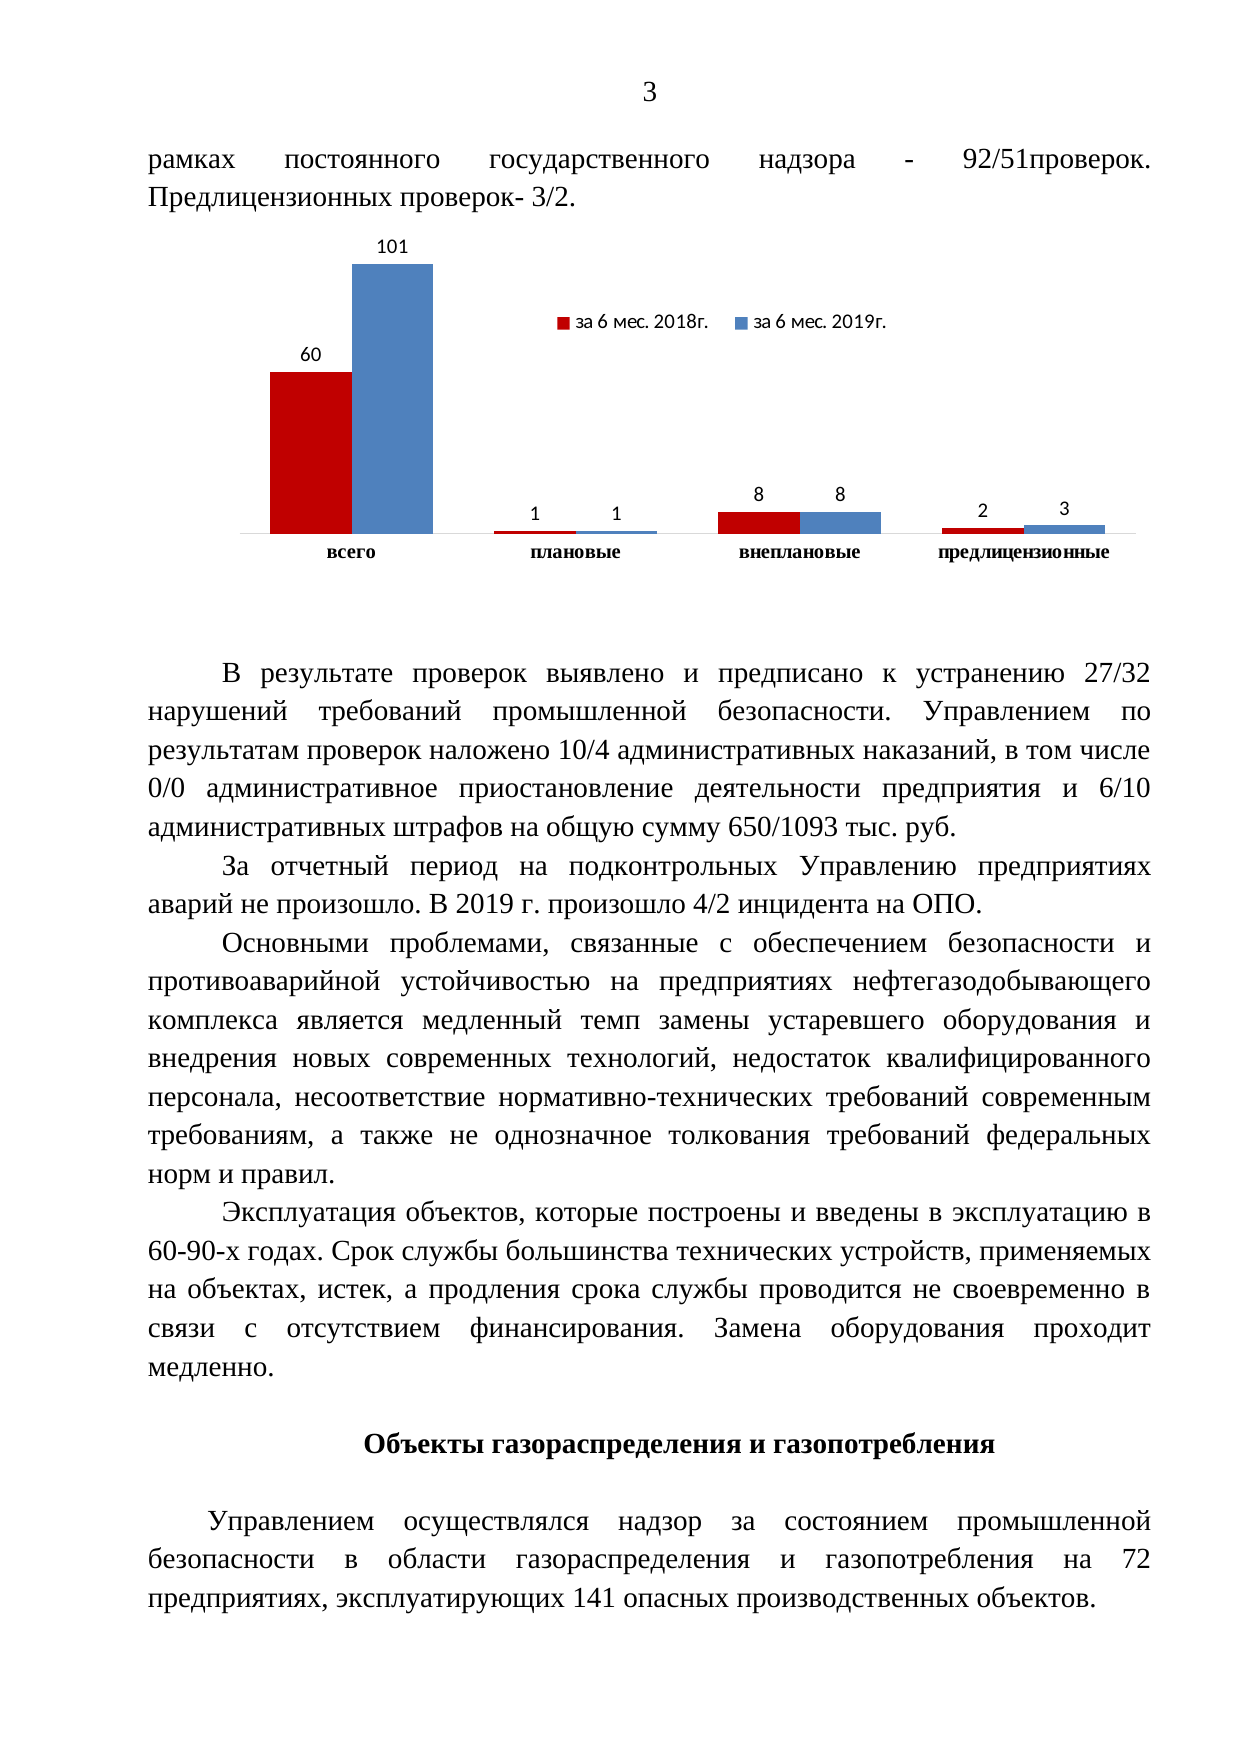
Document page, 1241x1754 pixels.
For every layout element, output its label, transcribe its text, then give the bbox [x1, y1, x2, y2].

text За отчетный период на подконтрольных Управлению предприятиях аварий не произошло. В 2019 г. произошло 4/2 инцидента на ОПО. [148, 848, 1152, 920]
text Объекты газораспределения и газопотребления [148, 1426, 1152, 1459]
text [148, 141, 1152, 213]
text Эксплуатация объектов, которые построены и введены в эксплуатацию в 60-90-х годах. Срок службы большинства технических устройств, применяемых на объектах, истек, а продления срока службы проводится не своевременно в связи с отсутствием финансирования. Замена оборудования проходит медленно. [148, 1194, 1152, 1382]
text Основными проблемами, связанные с обеспечением безопасности и противоаварийной устойчивостью на предприятиях нефтегазодобывающего комплекса является медленный темп замены устаревшего оборудования и внедрения новых современных технологий, недостаток квалифицированного персонала, несоответствие нормативно-технических требований современным требованиям, а также не однозначное толкования требований федеральных норм и правил. [148, 925, 1152, 1189]
text Управлением осуществлялся надзор за состоянием промышленной безопасности в области газораспределения и газопотребления на 72 предприятиях, эксплуатирующих 141 опасных производственных объектов. [148, 1503, 1152, 1613]
text В результате проверок выявлено и предписано к устранению 27/32 нарушений требований промышленной безопасности. Управлением по результатам проверок наложено 10/4 административных наказаний, в том числе 0/0 административное приостановление деятельности предприятия и 6/10 административных штрафов на общую сумму 650/1093 тыс. руб. [148, 655, 1152, 843]
